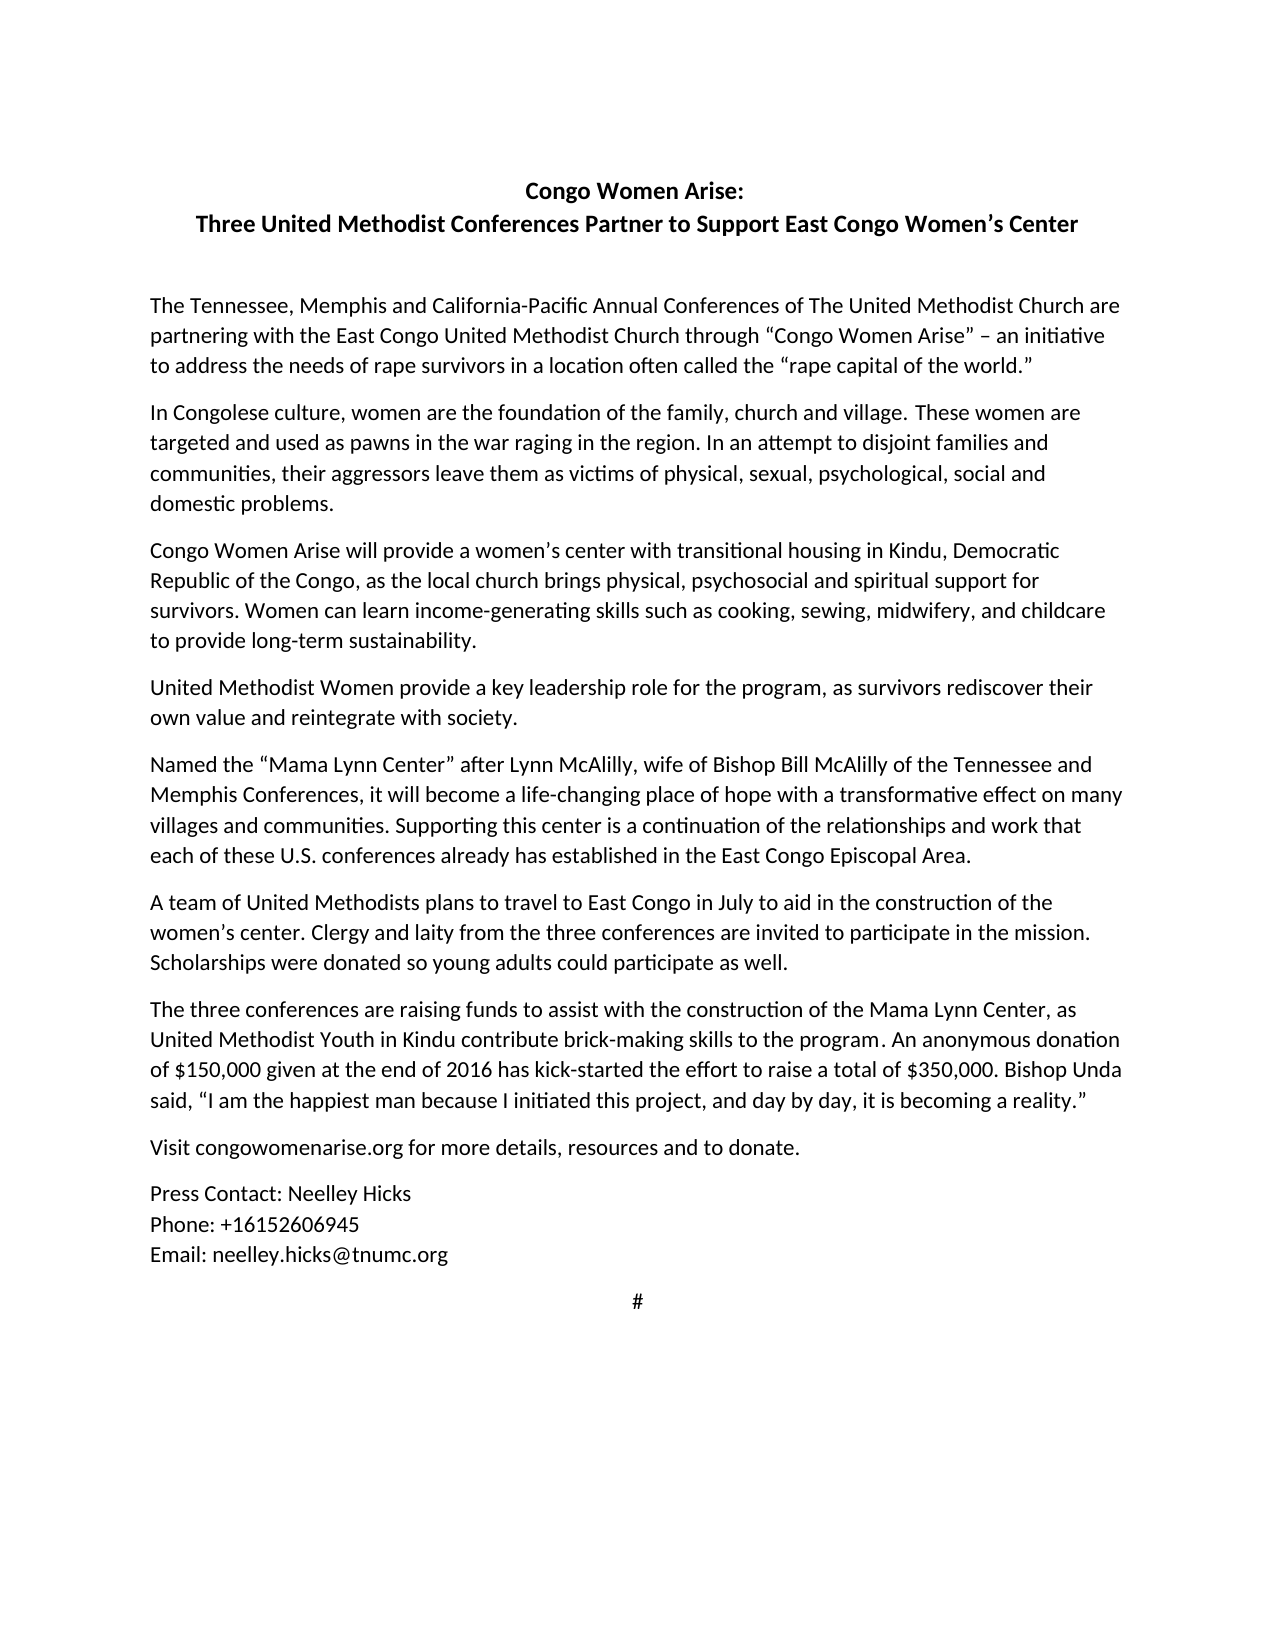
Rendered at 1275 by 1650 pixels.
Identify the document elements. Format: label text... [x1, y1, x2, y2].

text The Tennessee, Memphis and California-Pacific Annual Conferences of The United Methodist Church are partnering with the East Congo United Methodist Church through “Congo Women Arise” – an initiative to address the needs of rape survivors in a location often called the “rape capital of the world.” [150, 291, 1125, 379]
text # [150, 1287, 1125, 1315]
subtitle Congo Women Arise: Three United Methodist Conferences Partner to Support East Congo Women’s Center [150, 175, 1125, 287]
text In Congolese culture, women are the foundation of the family, church and village. These women are targeted and used as pawns in the war raging in the region. In an attempt to disjoint families and communities, their aggressors leave them as victims of physical, sexual, psychological, social and domestic problems. [150, 398, 1125, 517]
text Congo Women Arise will provide a women’s center with transitional housing in Kindu, Democratic Republic of the Congo, as the local church brings physical, psychosocial and spiritual support for survivors. Women can learn income-generating skills such as cooking, sewing, midwifery, and childcare to provide long-term sustainability. [150, 536, 1125, 654]
text United Methodist Women provide a key leadership role for the program, as survivors rediscover their own value and reintegrate with society. [150, 673, 1125, 731]
text Visit congowomenarise.org for more details, resources and to donate. [150, 1133, 1125, 1161]
text A team of United Methodists plans to travel to East Congo in July to aid in the construction of the women’s center. Clergy and laity from the three conferences are invited to participate in the mission. Scholarships were donated so young adults could participate as well. [150, 888, 1125, 976]
text The three conferences are raising funds to assist with the construction of the Mama Lynn Center, as United Methodist Youth in Kindu contribute brick-making skills to the program. An anonymous donation of $150,000 given at the end of 2016 has kick-started the effort to raise a total of $350,000. Bishop Unda said, “I am the happiest man because I initiated this project, and day by day, it is becoming a reality.” [150, 995, 1125, 1114]
text Named the “Mama Lynn Center” after Lynn McAlilly, wife of Bishop Bill McAlilly of the Tennessee and Memphis Conferences, it will become a life-changing place of hope with a transformative effect on many villages and communities. Supporting this center is a continuation of the relationships and work that each of these U.S. conferences already has established in the East Congo Episcopal Area. [150, 750, 1125, 869]
text Press Contact: Neelley Hicks Phone: +16152606945 Email: neelley.hicks@tnumc.org [150, 1179, 1125, 1268]
